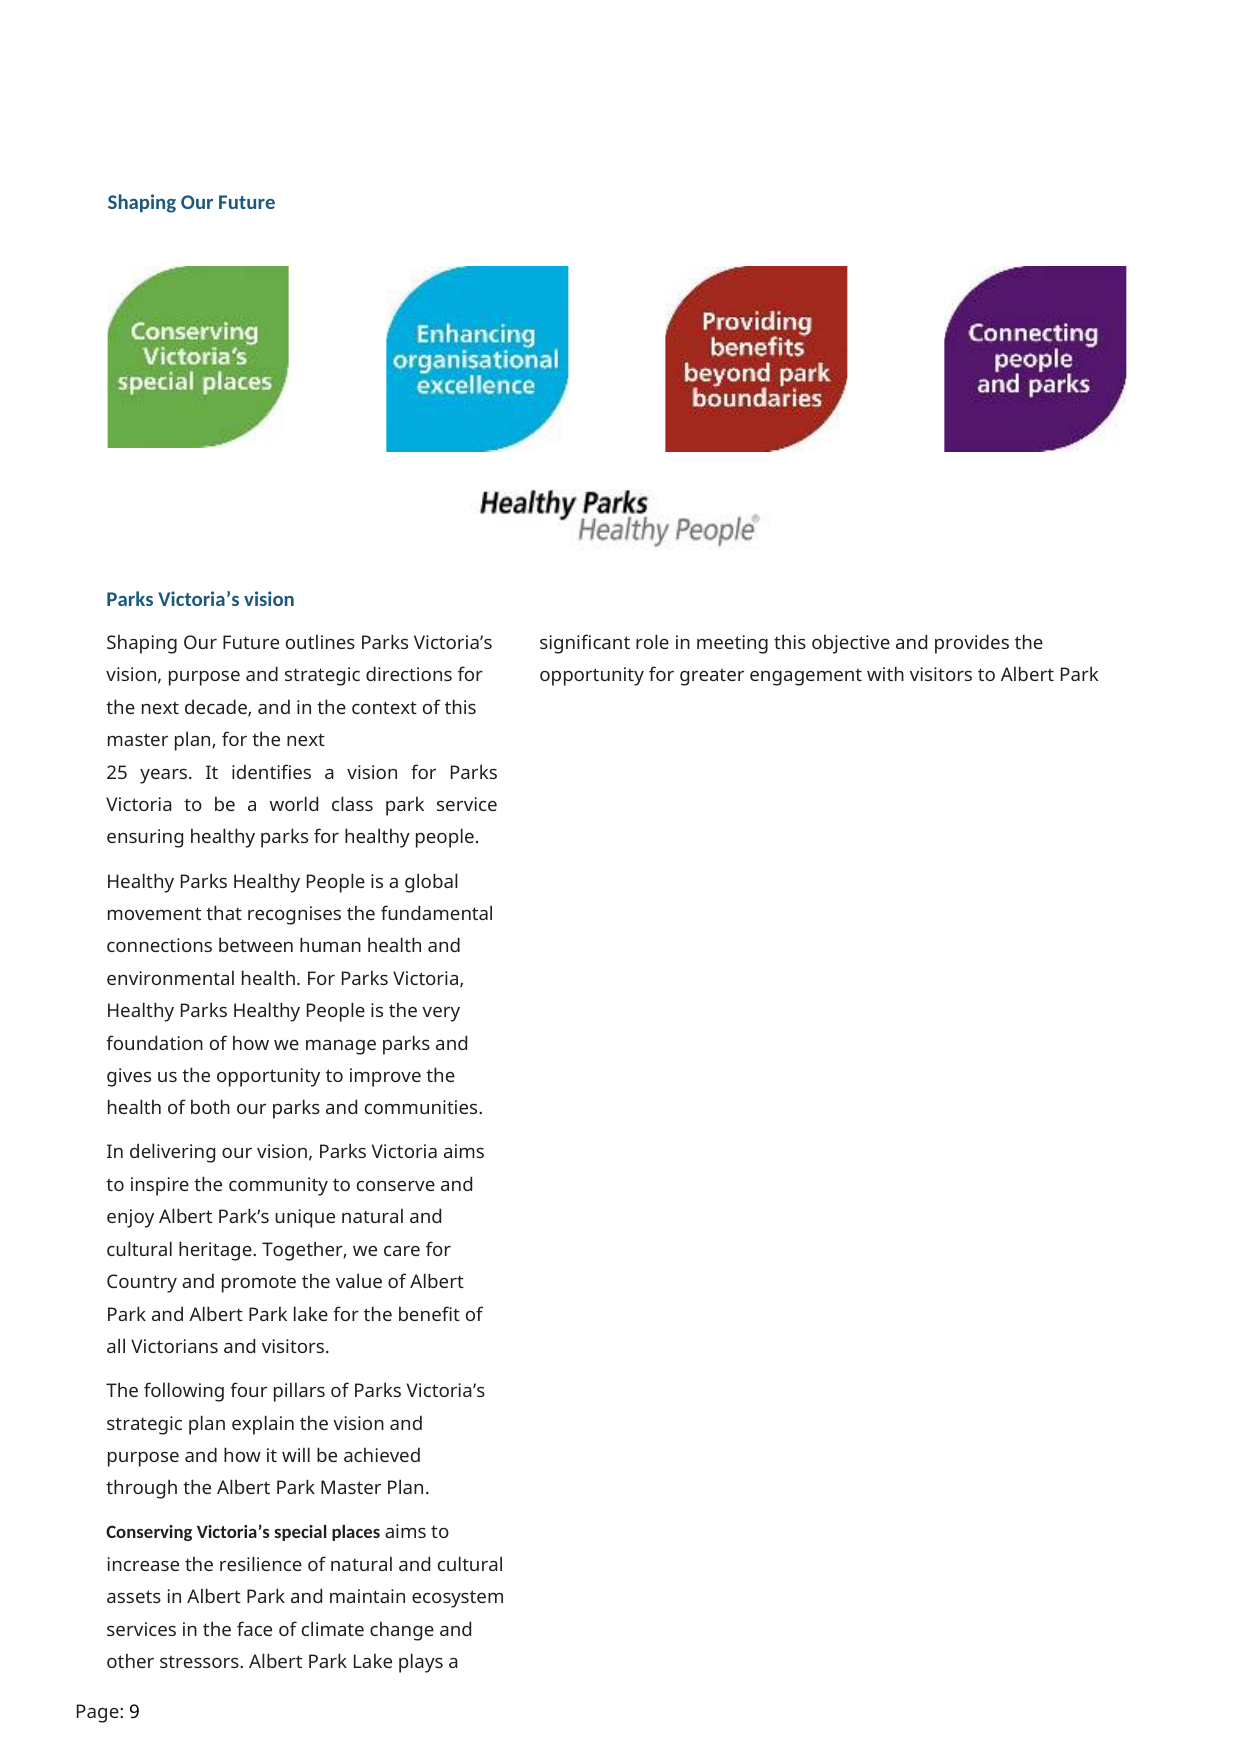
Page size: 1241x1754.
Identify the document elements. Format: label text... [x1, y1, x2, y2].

text The following four pillars of Parks Victoria’s strategic plan explain the vision and purpose and how it will be achieved through the Albert Park Master Plan. [106, 1377, 496, 1500]
text 25 years. It identifies a vision for Parks Victoria to be a world class park service ensuring healthy parks for healthy people. [106, 759, 497, 849]
text Shaping Our Future [107, 189, 1142, 215]
picture [386, 266, 467, 341]
text Conserving Victoria’s special places aims to increase the resilience of natural and cultural assets in Albert Park and maintain ecosystem services in the face of climate change and other stressors. Albert Park Lake plays a significant role in meeting this objective and provides the opportunity for greater engagement with visitors to Albert Park [106, 1519, 505, 1674]
text Parks Victoria’s vision [106, 586, 1142, 612]
picture [107, 266, 289, 448]
picture [390, 323, 559, 397]
picture [944, 266, 1127, 452]
text Conserving Victoria’s special places aims to increase the resilience of natural and cultural assets in Albert Park and maintain ecosystem services in the face of climate change and other stressors. Albert Park Lake plays a significant role in meeting this objective and provides the opportunity for greater engagement with visitors to Albert Park [539, 629, 1142, 687]
picture [470, 489, 770, 550]
text Healthy Parks Healthy People is a global movement that recognises the fundamental connections between human health and environmental health. For Parks Victoria, Healthy Parks Healthy People is the very foundation of how we manage parks and gives us the opportunity to improve the health of both our parks and communities. [106, 868, 503, 1120]
picture [665, 266, 848, 452]
text In delivering our vision, Parks Victoria aims to inspire the community to conserve and enjoy Albert Park’s unique natural and cultural heritage. Together, we care for Country and promote the value of Albert Park and Albert Park lake for the benefit of all Victorians and visitors. [106, 1139, 503, 1359]
picture [484, 377, 569, 452]
text Shaping Our Future outlines Parks Victoria’s vision, purpose and strategic directions for the next decade, and in the context of this master plan, for the next [106, 629, 503, 752]
